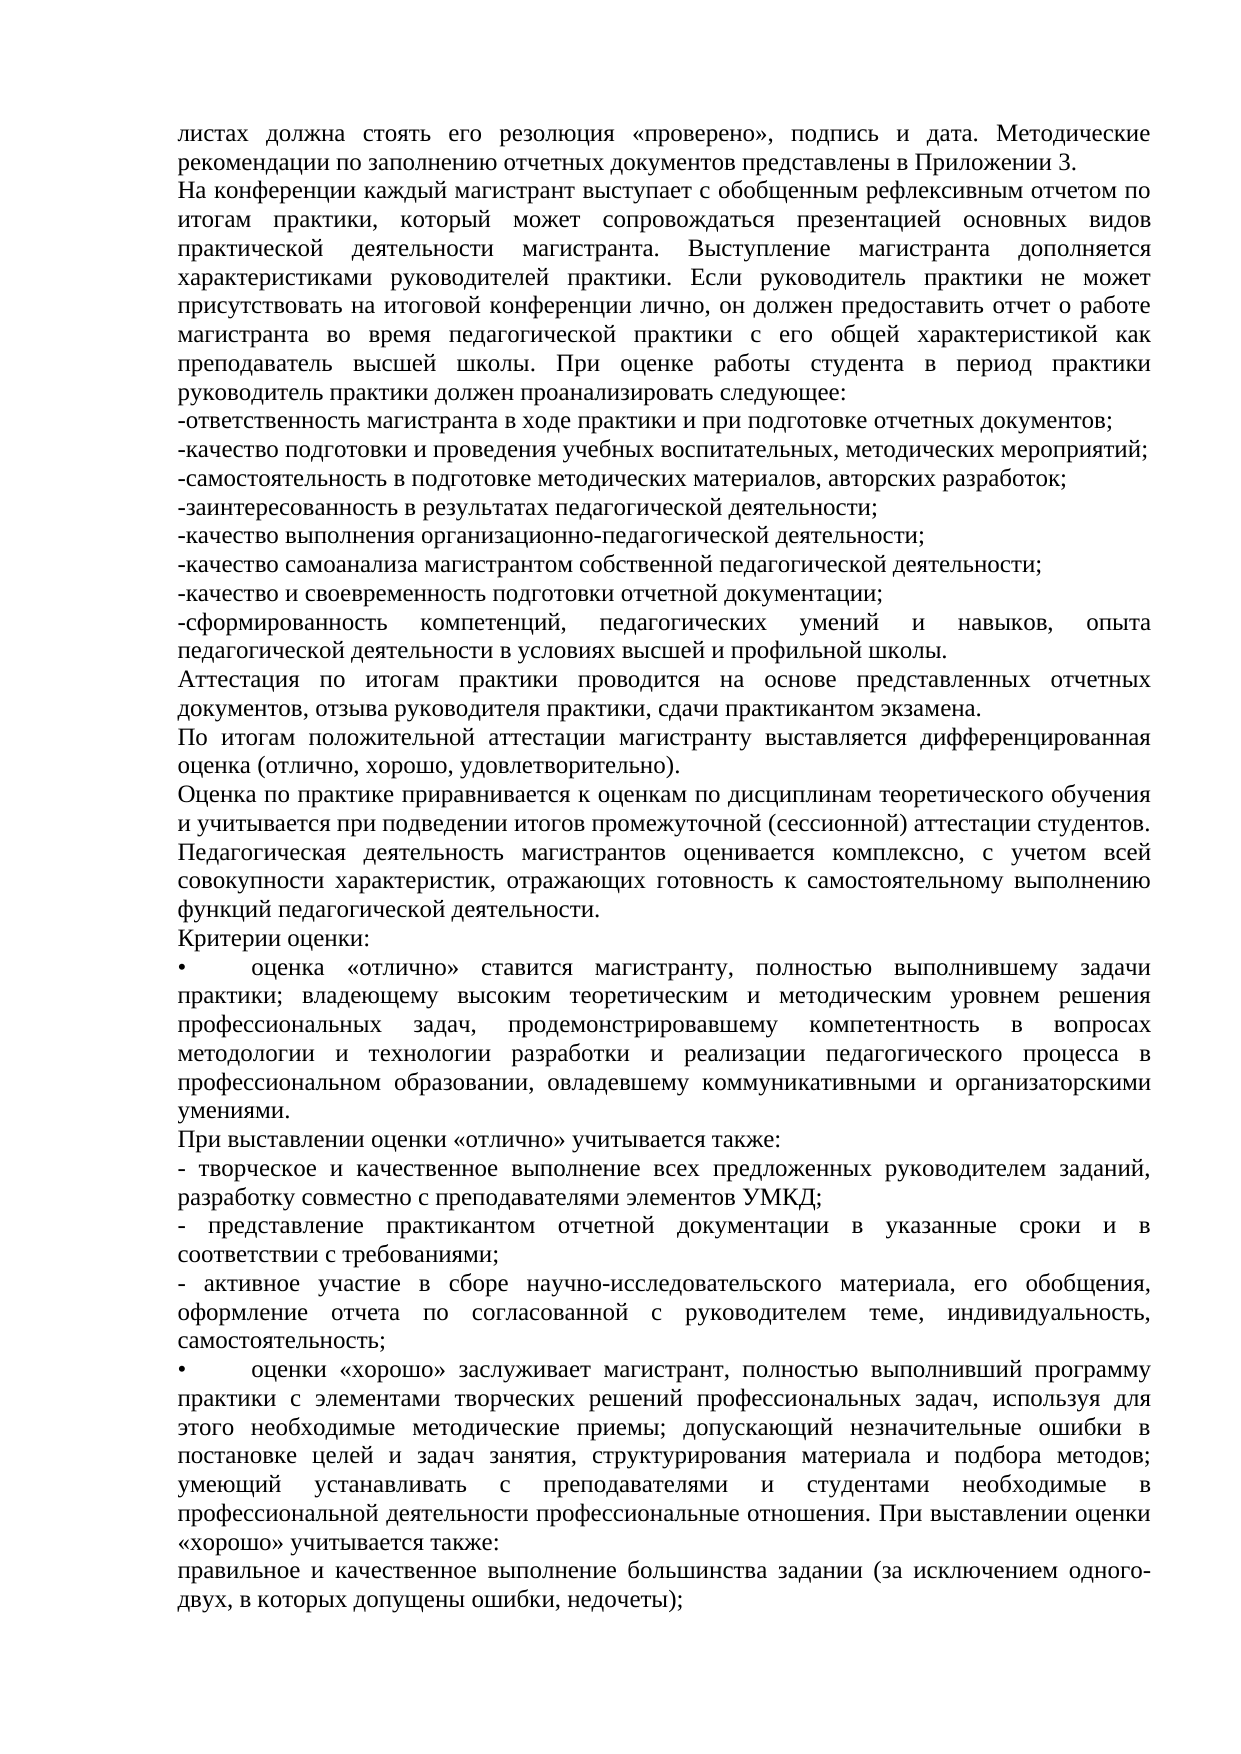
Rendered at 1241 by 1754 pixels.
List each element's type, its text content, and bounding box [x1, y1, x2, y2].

text -заинтересованность в результатах педагогической деятельности; [177, 492, 1152, 521]
text правильное и качественное выполнение большинства задании (за исключением одного-двух, в которых допущены ошибки, недочеты); [177, 1556, 1152, 1613]
text -качество подготовки и проведения учебных воспитательных, методических мероприятий; [177, 434, 1152, 463]
text -качество и своевременность подготовки отчетной документации; [177, 578, 1152, 607]
text На конференции каждый магистрант выступает с обобщенным рефлексивным отчетом по итогам практики, который может сопровождаться презентацией основных видов практической деятельности магистранта. Выступление магистранта дополняется характеристиками руководителей практики. Если руководитель практики не может присутствовать на итоговой конференции лично, он должен предоставить отчет о работе магистранта во время педагогической практики с его общей характеристикой как преподаватель высшей школы. При оценке работы студента в период практики руководитель практики должен проанализировать следующее: [177, 176, 1152, 406]
text -ответственность магистранта в ходе практики и при подготовке отчетных документов; [177, 406, 1152, 434]
text Критерии оценки: [177, 923, 1152, 952]
text -качество выполнения организационно-педагогической деятельности; [177, 521, 1152, 549]
text - представление практикантом отчетной документации в указанные сроки и в соответствии с требованиями; [177, 1211, 1152, 1268]
text - активное участие в сборе научно-исследовательского материала, его обобщения, оформление отчета по согласованной с руководителем теме, индивидуальность, самостоятельность; [177, 1268, 1152, 1354]
text Оценка по практике приравнивается к оценкам по дисциплинам теоретического обучения и учитывается при подведении итогов промежуточной (сессионной) аттестации студентов. [177, 779, 1152, 837]
text Аттестация по итогам практики проводится на основе представленных отчетных документов, отзыва руководителя практики, сдачи практикантом экзамена. [177, 664, 1152, 722]
text -самостоятельность в подготовке методических материалов, авторских разработок; [177, 463, 1152, 492]
text • оценки «хорошо» заслуживает магистрант, полностью выполнивший программу практики с элементами творческих решений профессиональных задач, используя для этого необходимые методические приемы; допускающий незначительные ошибки в постановке целей и задач занятия, структурирования материала и подбора методов; умеющий устанавливать с преподавателями и студентами необходимые в профессиональной деятельности профессиональные отношения. При выставлении оценки «хорошо» учитывается также: [177, 1354, 1152, 1556]
text Педагогическая деятельность магистрантов оценивается комплексно, с учетом всей совокупности характеристик, отражающих готовность к самостоятельному выполнению функций педагогической деятельности. [177, 837, 1152, 923]
text • оценка «отлично» ставится магистранту, полностью выполнившему задачи практики; владеющему высоким теоретическим и методическим уровнем решения профессиональных задач, продемонстрировавшему компетентность в вопросах методологии и технологии разработки и реализации педагогического процесса в профессиональном образовании, овладевшему коммуникативными и организаторскими умениями. [177, 952, 1152, 1124]
text - творческое и качественное выполнение всех предложенных руководителем заданий, разработку совместно с преподавателями элементов УМКД; [177, 1153, 1152, 1211]
text -сформированность компетенций, педагогических умений и навыков, опыта педагогической деятельности в условиях высшей и профильной школы. [177, 607, 1152, 664]
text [177, 118, 1152, 176]
text При выставлении оценки «отлично» учитывается также: [177, 1124, 1152, 1153]
text По итогам положительной аттестации магистранту выставляется дифференцированная оценка (отлично, хорошо, удовлетворительно). [177, 722, 1152, 779]
text -качество самоанализа магистрантом собственной педагогической деятельности; [177, 549, 1152, 578]
